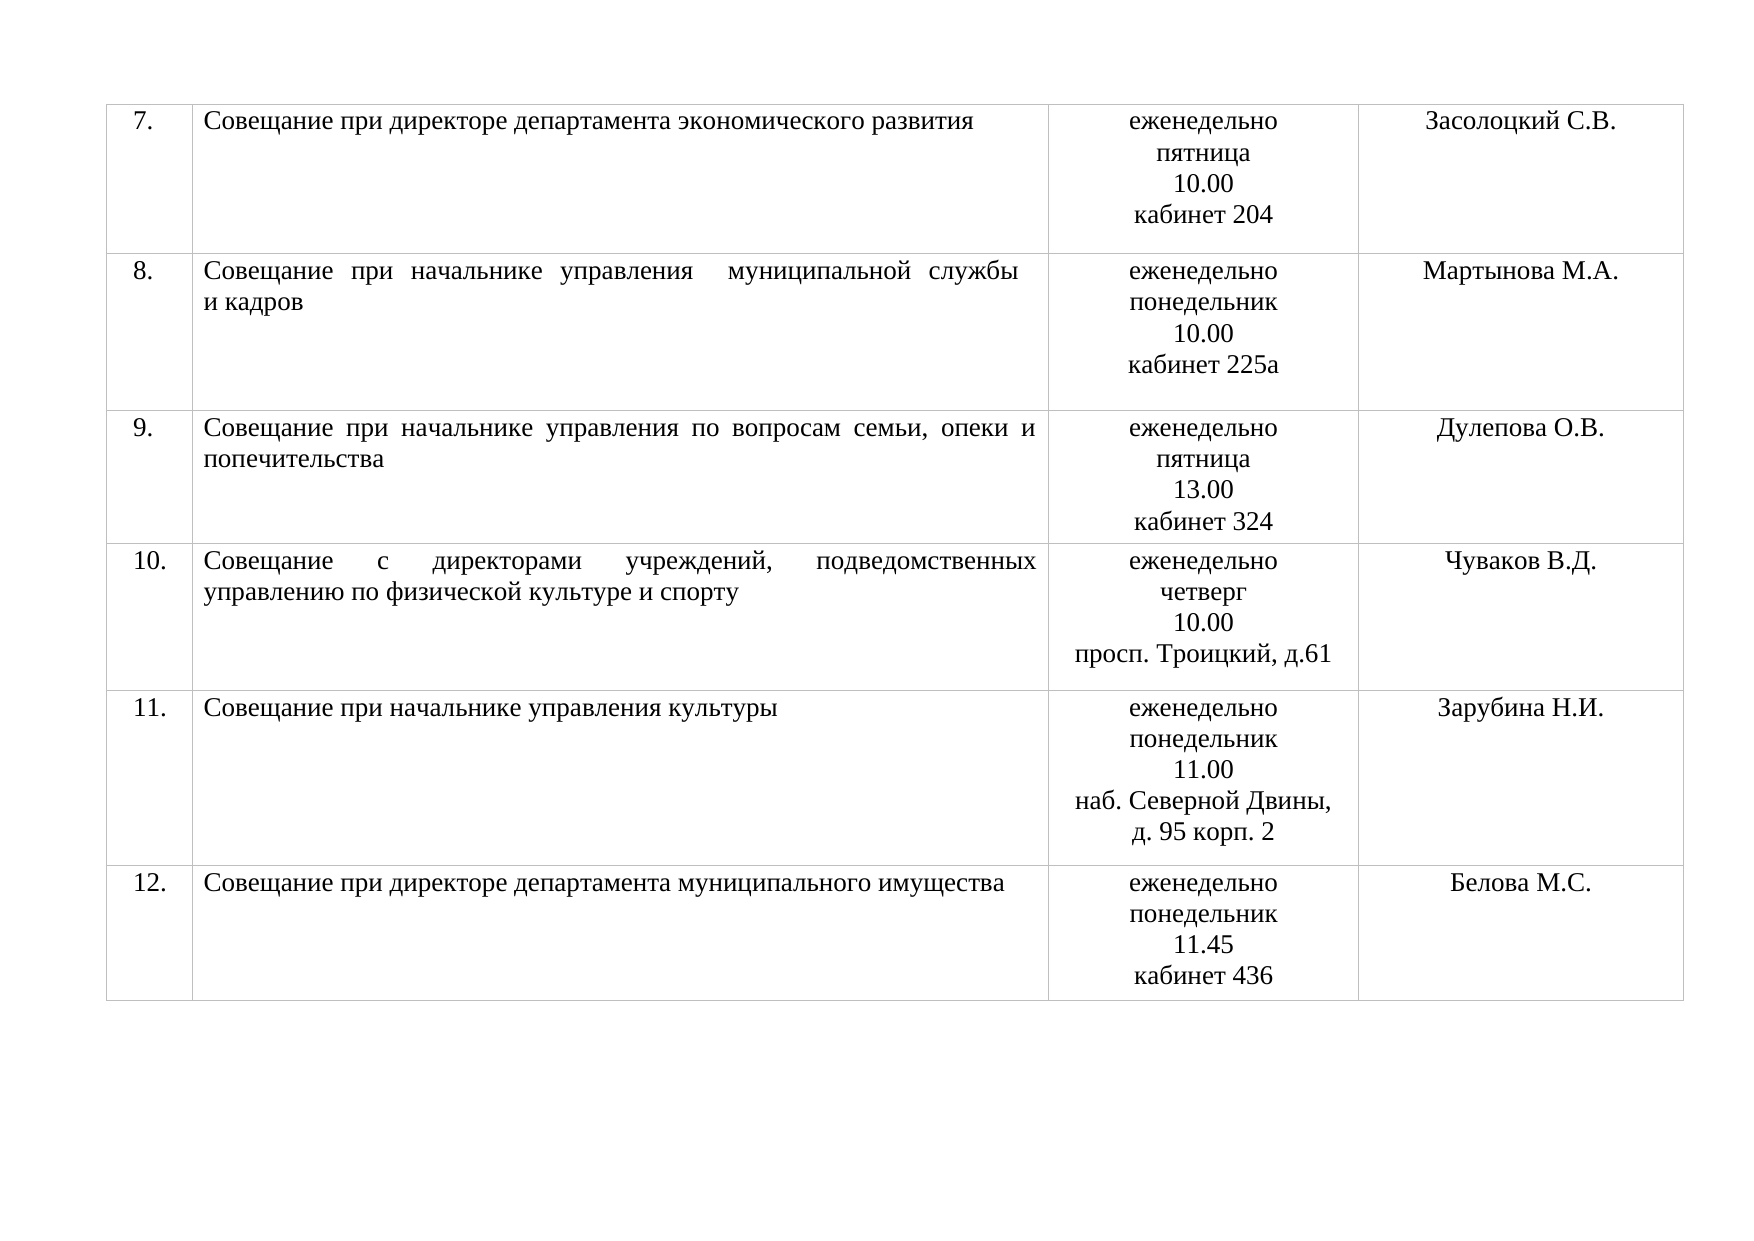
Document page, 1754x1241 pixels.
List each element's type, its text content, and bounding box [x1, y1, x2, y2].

table_cell Совещание при начальнике управления муниципальной службы и кадров [193, 254, 1048, 410]
table_cell Мартынова М.А. [1359, 254, 1683, 410]
table_cell еженедельно понедельник 11.00 наб. Северной Двины, д. 95 корп. 2 [1049, 691, 1358, 865]
table_cell еженедельно понедельник 11.45 кабинет 436 [1049, 866, 1358, 1000]
table_cell Совещание с директорами учреждений, подведомственных управлению по физической культуре и спорту [193, 544, 1048, 689]
table_cell еженедельно понедельник 10.00 кабинет 225а [1049, 254, 1358, 410]
table_cell еженедельно пятница 10.00 кабинет 204 [1049, 105, 1358, 253]
table_cell [107, 105, 192, 253]
table_cell Совещание при директоре департамента муниципального имущества [193, 866, 1048, 1000]
table_cell [107, 254, 192, 410]
table_cell [107, 691, 192, 865]
table_cell [107, 544, 192, 689]
table_cell Белова М.С. [1359, 866, 1683, 1000]
table_cell еженедельно пятница 13.00 кабинет 324 [1049, 411, 1358, 543]
table_cell Засолоцкий С.В. [1359, 105, 1683, 253]
table_cell Зарубина Н.И. [1359, 691, 1683, 865]
table_cell Дулепова О.В. [1359, 411, 1683, 543]
table_cell [107, 411, 192, 543]
table_cell [107, 866, 192, 1000]
table_cell Совещание при начальнике управления по вопросам семьи, опеки и попечительства [193, 411, 1048, 543]
table_cell Чуваков В.Д. [1359, 544, 1683, 689]
table_cell Совещание при директоре департамента экономического развития [193, 105, 1048, 253]
table_cell еженедельно четверг 10.00 просп. Троицкий, д.61 [1049, 544, 1358, 689]
table_cell Совещание при начальнике управления культуры [193, 691, 1048, 865]
